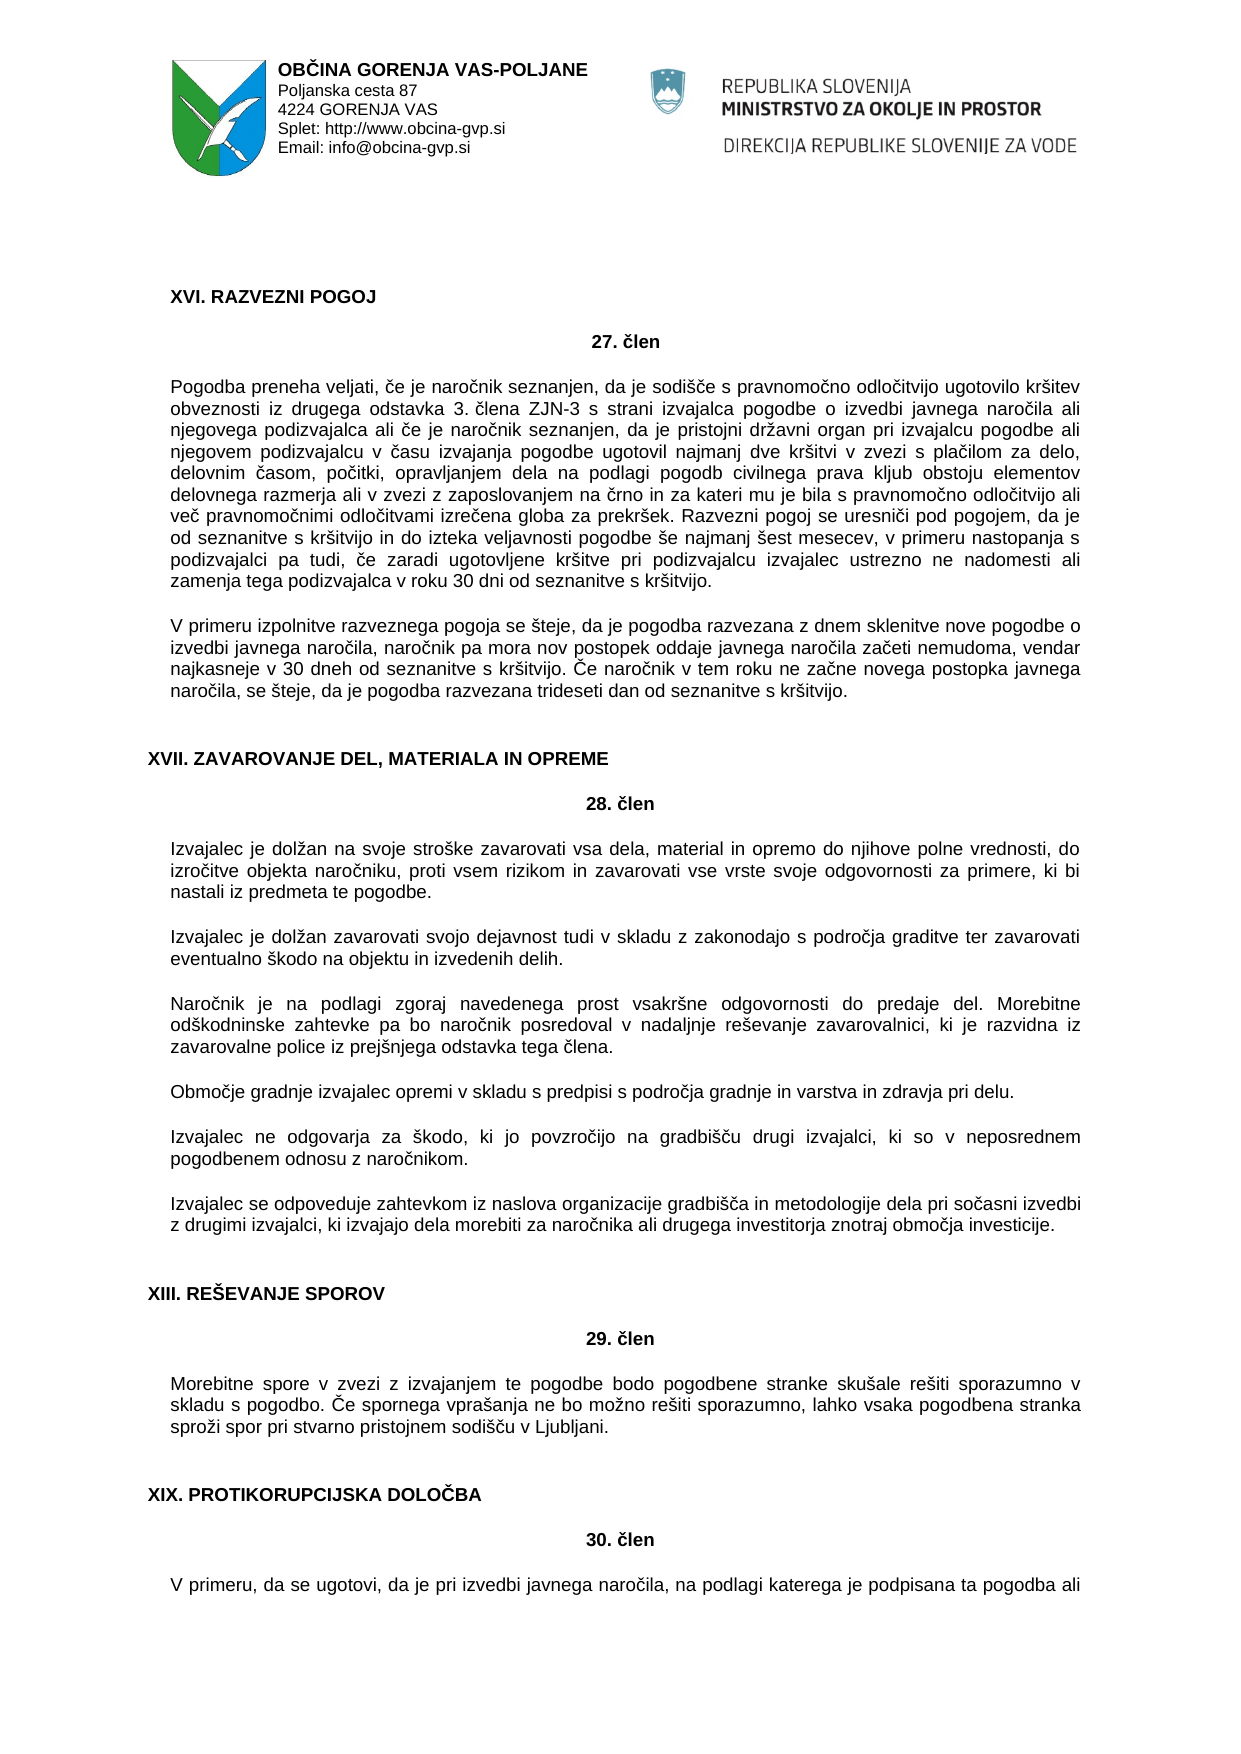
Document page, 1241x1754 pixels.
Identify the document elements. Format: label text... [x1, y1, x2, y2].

table_header Morebitne spore v zvezi z izvajanjem te pogodbe bodo pogodbene stranke skušale rešiti sporazumno v skladu s pogodbo. Če spornega vprašanja ne bo možno rešiti sporazumno, lahko vsaka pogodbena stranka sproži spor pri stvarno pristojnem sodišču v Ljubljani. [159, 1349, 1092, 1461]
picture [648, 59, 1077, 154]
table_header Izvajalec je dolžan na svoje stroške zavarovati vsa dela, material in opremo do njihove polne vrednosti, do izročitve objekta naročniku, proti vsem rizikom in zavarovati vse vrste svoje odgovornosti za primere, ki bi nastali iz predmeta te pogodbe. Izvajalec je dolžan zavarovati svojo dejavnost tudi v skladu z zakonodajo s področja graditve ter zavarovati eventualno škodo na objektu in izvedenih delih. Naročnik je na podlagi zgoraj navedenega prost vsakršne odgovornosti do predaje del. Morebitne odškodninske zahtevke pa bo naročnik posredoval v nadaljnje reševanje zavarovalnici, ki je razvidna iz zavarovalne police iz prejšnjega odstavka tega člena. Območje gradnje izvajalec opremi v skladu s predpisi s področja gradnje in varstva in zdravja pri delu. Izvajalec ne odgovarja za škodo, ki jo povzročijo na gradbišču drugi izvajalci, ki so v neposrednem pogodbenem odnosu z naročnikom. Izvajalec se odpoveduje zahtevkom iz naslova organizacije gradbišča in metodologije dela pri sočasni izvedbi z drugimi izvajalci, ki izvajajo dela morebiti za naročnika ali drugega investitorja znotraj območja investicije. [159, 815, 1092, 1259]
text 29. člen [148, 1327, 1092, 1349]
text 30. člen [148, 1529, 1092, 1551]
text 28. člen [148, 793, 1092, 814]
text XIX. PROTIKORUPCIJSKA DOLOČBA [148, 1484, 1092, 1506]
text XIII. REŠEVANJE SPOROV [148, 1282, 1092, 1304]
picture [158, 59, 278, 178]
text XVII. ZAVAROVANJE DEL, MATERIALA IN OPREME [148, 748, 1092, 769]
